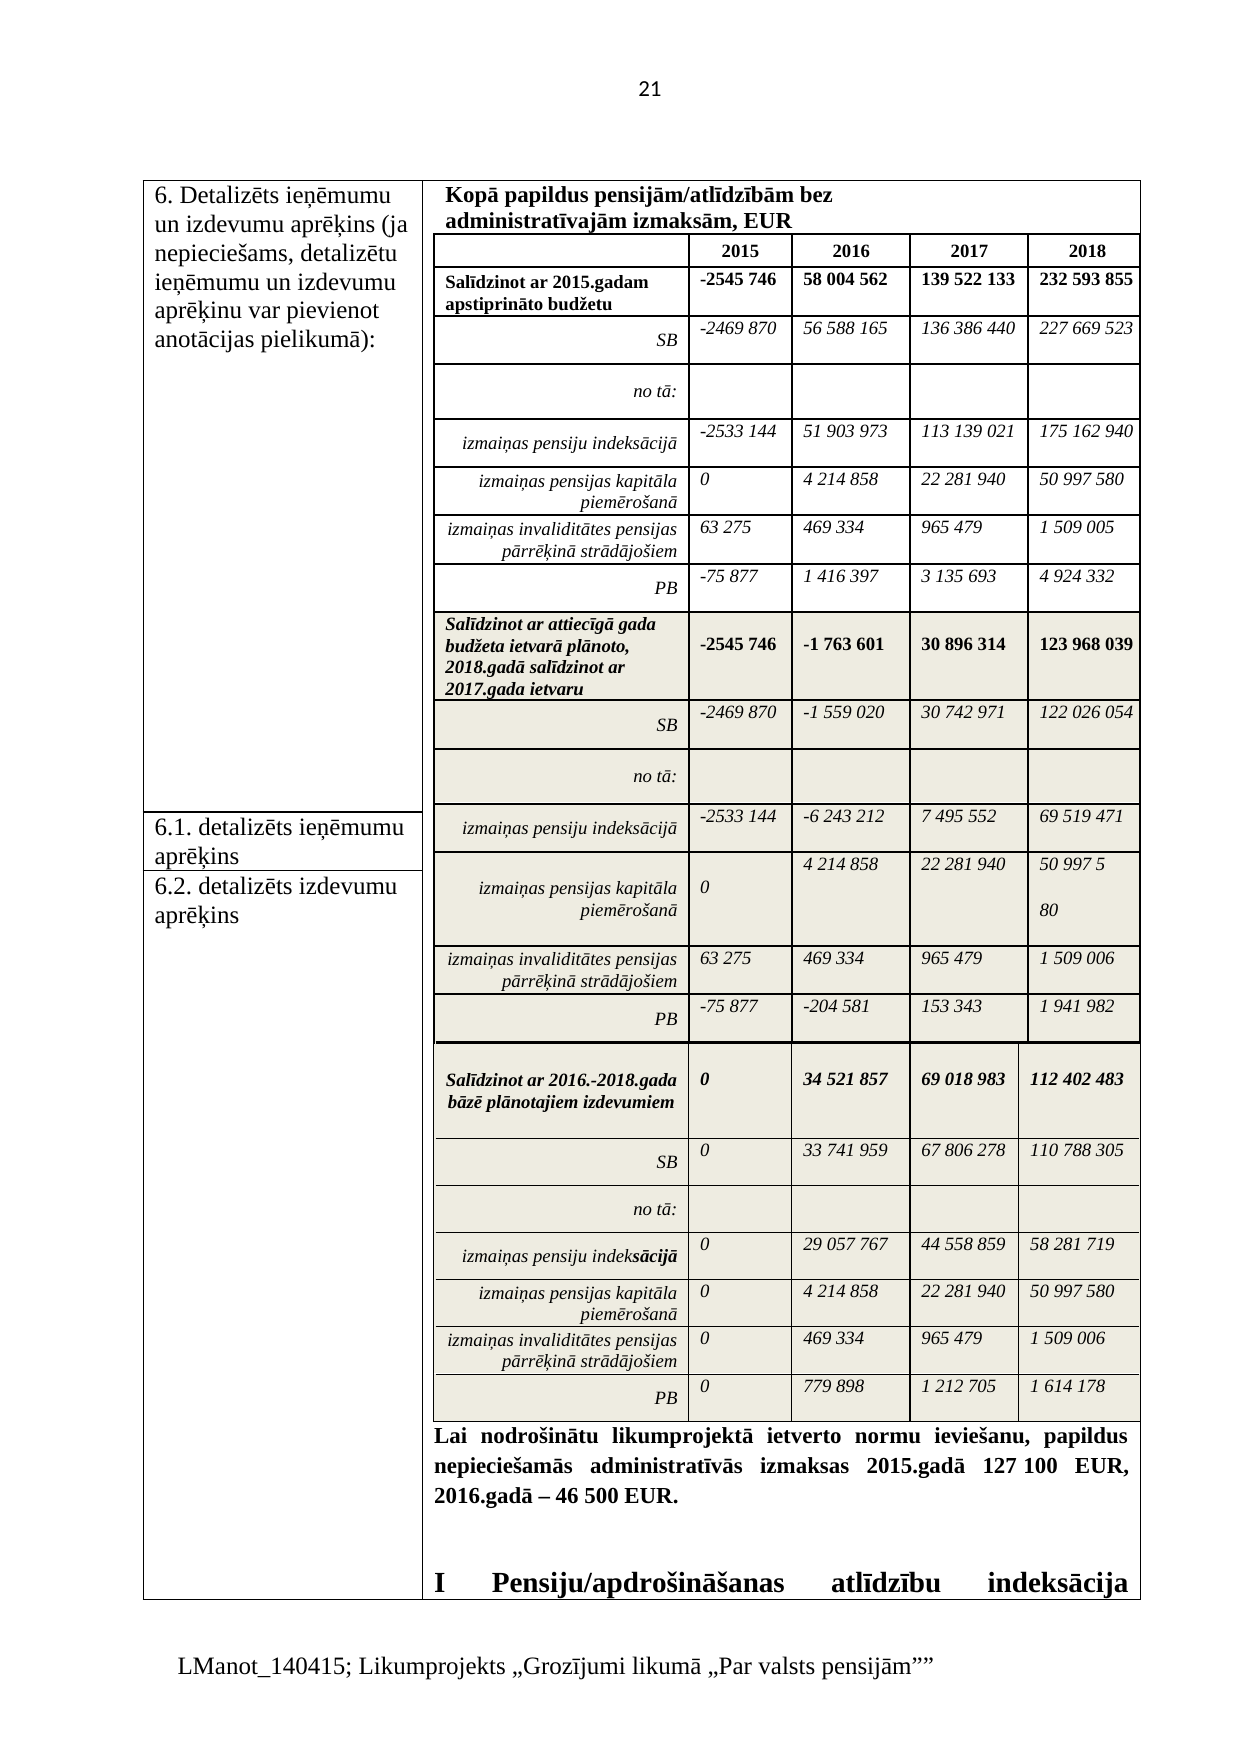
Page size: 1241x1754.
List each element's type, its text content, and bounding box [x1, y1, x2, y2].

table_cell 6. Detalizēts ieņēmumu un izdevumu aprēķins (ja nepieciešams, detalizētu ieņēmumu un izdevumu aprēķinu var pievienot anotācijas pielikumā): [144, 181, 422, 811]
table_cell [144, 871, 422, 1599]
table_cell 6.1. detalizēts ieņēmumu aprēķins [144, 813, 422, 870]
